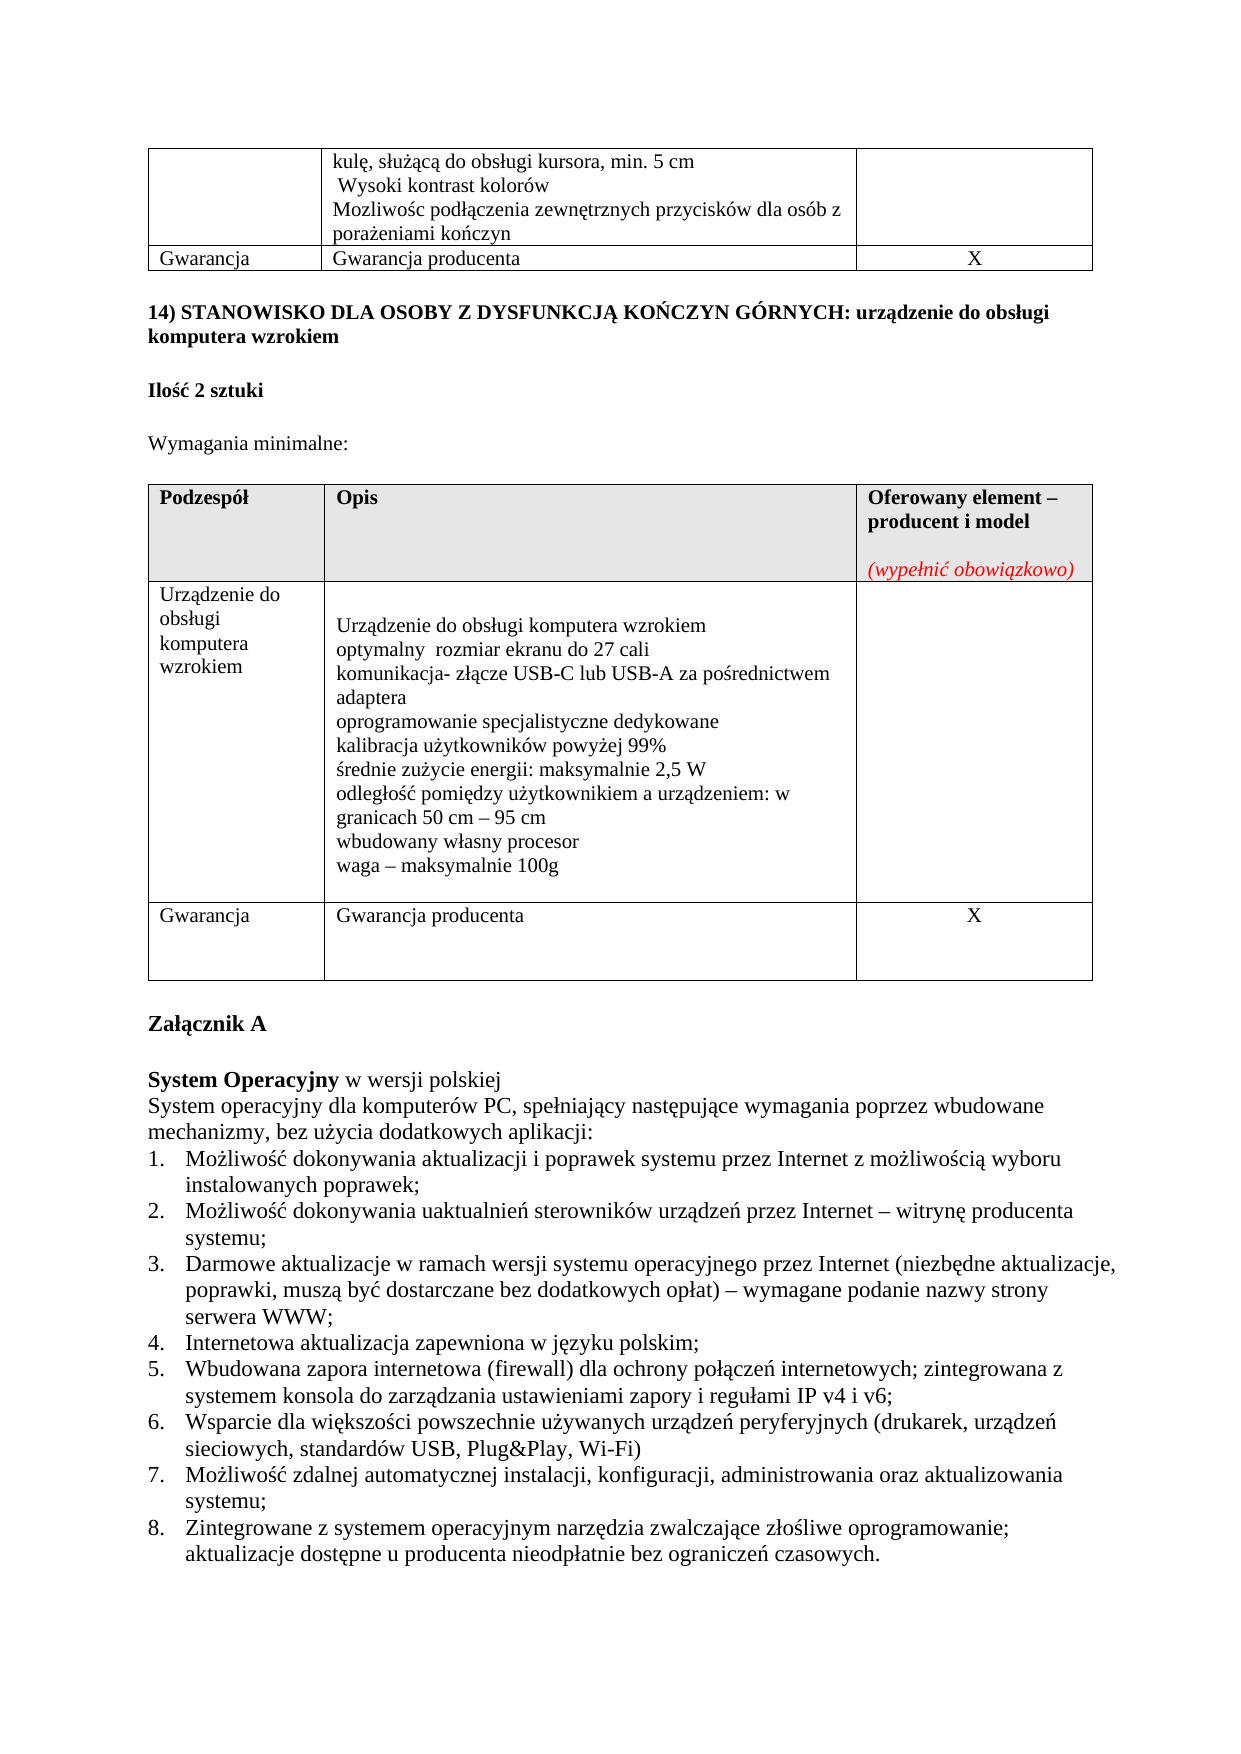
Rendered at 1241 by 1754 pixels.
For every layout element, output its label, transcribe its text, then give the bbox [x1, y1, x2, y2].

text Ilość 2 sztuki [148, 377, 1122, 402]
list Możliwość zdalnej automatycznej instalacji, konfiguracji, administrowania oraz aktualizowania systemu; [148, 1461, 1122, 1514]
list Możliwość dokonywania aktualizacji i poprawek systemu przez Internet z możliwością wyboru instalowanych poprawek; [148, 1145, 1122, 1197]
list Darmowe aktualizacje w ramach wersji systemu operacyjnego przez Internet (niezbędne aktualizacje, poprawki, muszą być dostarczane bez dodatkowych opłat) – wymagane podanie nazwy strony serwera WWW; [148, 1250, 1122, 1329]
list Wbudowana zapora internetowa (firewall) dla ochrony połączeń internetowych; zintegrowana z systemem konsola do zarządzania ustawieniami zapory i regułami IP v4 i v6; [148, 1356, 1122, 1408]
table_cell [857, 582, 1092, 902]
table_cell Gwarancja producenta [325, 903, 856, 980]
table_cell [322, 149, 856, 245]
table_header Oferowany element – producent i model (wypełnić obowiązkowo) [857, 485, 1092, 581]
list Możliwość dokonywania uaktualnień sterowników urządzeń przez Internet – witrynę producenta systemu; [148, 1197, 1122, 1250]
table_cell Gwarancja [149, 246, 321, 270]
table_header Opis [325, 485, 856, 581]
text Wymagania minimalne: [148, 431, 1122, 455]
list Wsparcie dla większości powszechnie używanych urządzeń peryferyjnych (drukarek, urządzeń sieciowych, standardów USB, Plug&Play, Wi-Fi) [148, 1408, 1122, 1461]
text Załącznik A [148, 1010, 1122, 1036]
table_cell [149, 149, 321, 245]
text 14) STANOWISKO DLA OSOBY Z DYSFUNKCJĄ KOŃCZYN GÓRNYCH: urządzenie do obsługi komputera wzrokiem [148, 300, 1122, 348]
table_header Podzespół [149, 485, 324, 581]
table_cell Urządzenie do obsługi komputera wzrokiem [149, 582, 324, 902]
table_cell [857, 149, 1092, 245]
text System Operacyjny w wersji polskiej [148, 1066, 1122, 1092]
table_cell X [857, 246, 1092, 270]
table_cell Gwarancja [149, 903, 324, 980]
text System operacyjny dla komputerów PC, spełniający następujące wymagania poprzez wbudowane mechanizmy, bez użycia dodatkowych aplikacji: [148, 1092, 1122, 1145]
table_cell X [857, 903, 1092, 980]
table_cell Gwarancja producenta [322, 246, 856, 270]
list Internetowa aktualizacja zapewniona w języku polskim; [148, 1329, 1122, 1356]
list Zintegrowane z systemem operacyjnym narzędzia zwalczające złośliwe oprogramowanie; aktualizacje dostępne u producenta nieodpłatnie bez ograniczeń czasowych. [148, 1514, 1122, 1566]
table_cell Urządzenie do obsługi komputera wzrokiem optymalny rozmiar ekranu do 27 cali komunikacja- złącze USB-C lub USB-A za pośrednictwem adaptera oprogramowanie specjalistyczne dedykowane kalibracja użytkowników powyżej 99% średnie zużycie energii: maksymalnie 2,5 W odległość pomiędzy użytkownikiem a urządzeniem: w granicach 50 cm – 95 cm wbudowany własny procesor waga – maksymalnie 100g [325, 582, 856, 902]
